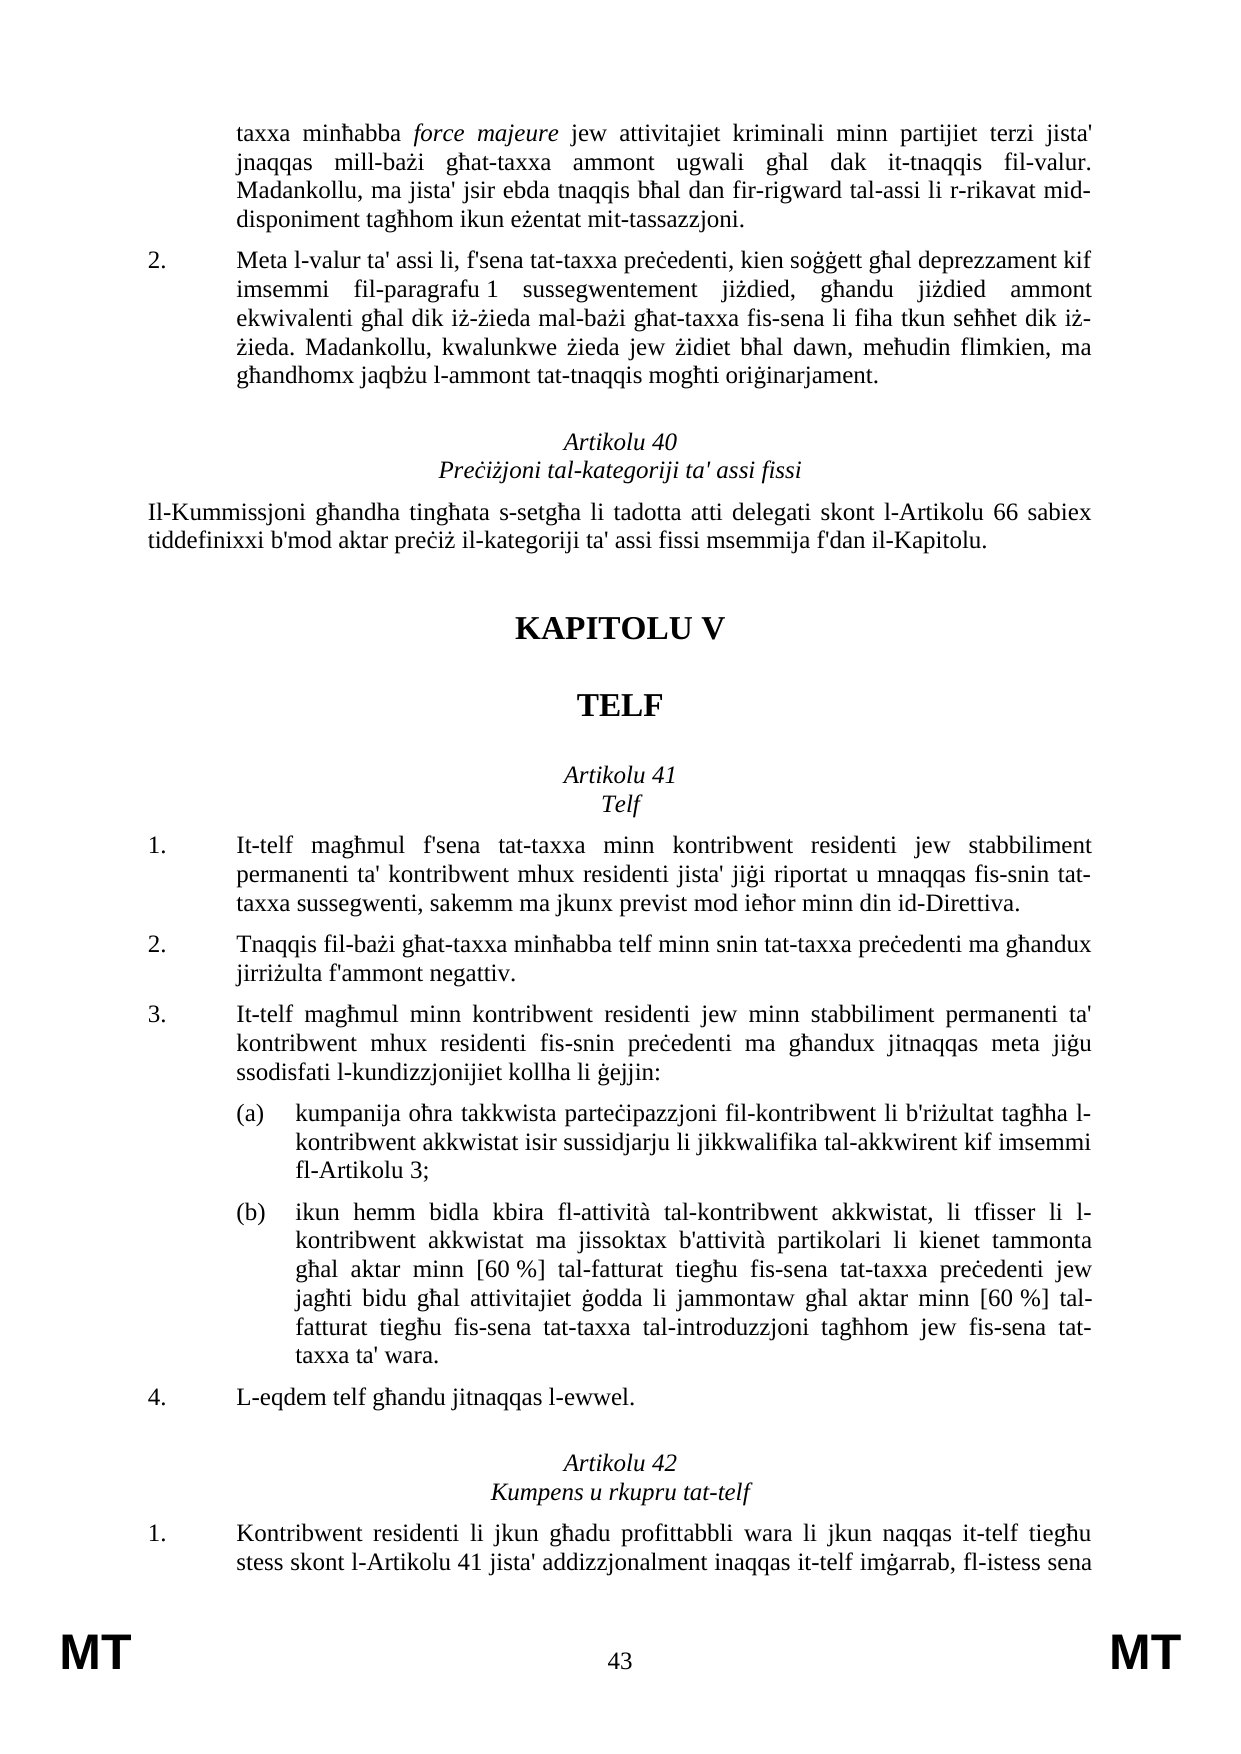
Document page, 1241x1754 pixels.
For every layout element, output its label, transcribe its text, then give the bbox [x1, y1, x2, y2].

text ikun hemm bidla kbira fl-attività tal-kontribwent akkwistat, li tfisser li l-kontribwent akkwistat ma jissoktax b'attività partikolari li kienet tammonta għal aktar minn [60 %] tal-fatturat tiegħu fis-sena tat-taxxa preċedenti jew jagħti bidu għal attivitajiet ġodda li jammontaw għal aktar minn [60 %] tal-fatturat tiegħu fis-sena tat-taxxa tal-introduzzjoni tagħhom jew fis-sena tat-taxxa ta' wara. [236, 1197, 1093, 1369]
text Artikolu 41 Telf [148, 761, 1093, 818]
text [148, 1518, 1093, 1576]
text 2. Tnaqqis fil-bażi għat-taxxa minħabba telf minn snin tat-taxxa preċedenti ma għandux jirriżulta f'ammont negattiv. [148, 929, 1093, 987]
title KAPITOLU V TELF [148, 608, 1093, 723]
text 2. Meta l-valur ta' assi li, f'sena tat-taxxa preċedenti, kien soġġett għal deprezzament kif imsemmi fil-paragrafu 1 sussegwentement jiżdied, għandu jiżdied ammont ekwivalenti għal dik iż-żieda mal-bażi għat-taxxa fis-sena li fiha tkun seħħet dik iż-żieda. Madankollu, kwalunkwe żieda jew żidiet bħal dawn, meħudin flimkien, ma għandhomx jaqbżu l-ammont tat-tnaqqis mogħti oriġinarjament. [148, 246, 1093, 389]
text 1. It-telf magħmul f'sena tat-taxxa minn kontribwent residenti jew stabbiliment permanenti ta' kontribwent mhux residenti jista' jiġi riportat u mnaqqas fis-snin tat-taxxa sussegwenti, sakemm ma jkunx previst mod ieħor minn din id-Direttiva. [148, 831, 1093, 917]
text Il-Kummissjoni għandha tingħata s-setgħa li tadotta atti delegati skont l-Artikolu 66 sabiex tiddefinixxi b'mod aktar preċiż il-kategoriji ta' assi fissi msemmija f'dan il-Kapitolu. [148, 497, 1093, 554]
text kumpanija oħra takkwista parteċipazzjoni fil-kontribwent li b'riżultat tagħha l-kontribwent akkwistat isir sussidjarju li jikkwalifika tal-akkwirent kif imsemmi fl-Artikolu 3; [236, 1098, 1093, 1184]
text Artikolu 42 Kumpens u rkupru tat-telf [148, 1448, 1093, 1506]
text Artikolu 40 Preċiżjoni tal-kategoriji ta' assi fissi [148, 427, 1093, 484]
text 4. L-eqdem telf għandu jitnaqqas l-ewwel. [148, 1382, 1093, 1411]
text 3. It-telf magħmul minn kontribwent residenti jew minn stabbiliment permanenti ta' kontribwent mhux residenti fis-snin preċedenti ma għandux jitnaqqas meta jiġu ssodisfati l-kundizzjonijiet kollha li ġejjin: [148, 999, 1093, 1086]
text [148, 118, 1093, 233]
